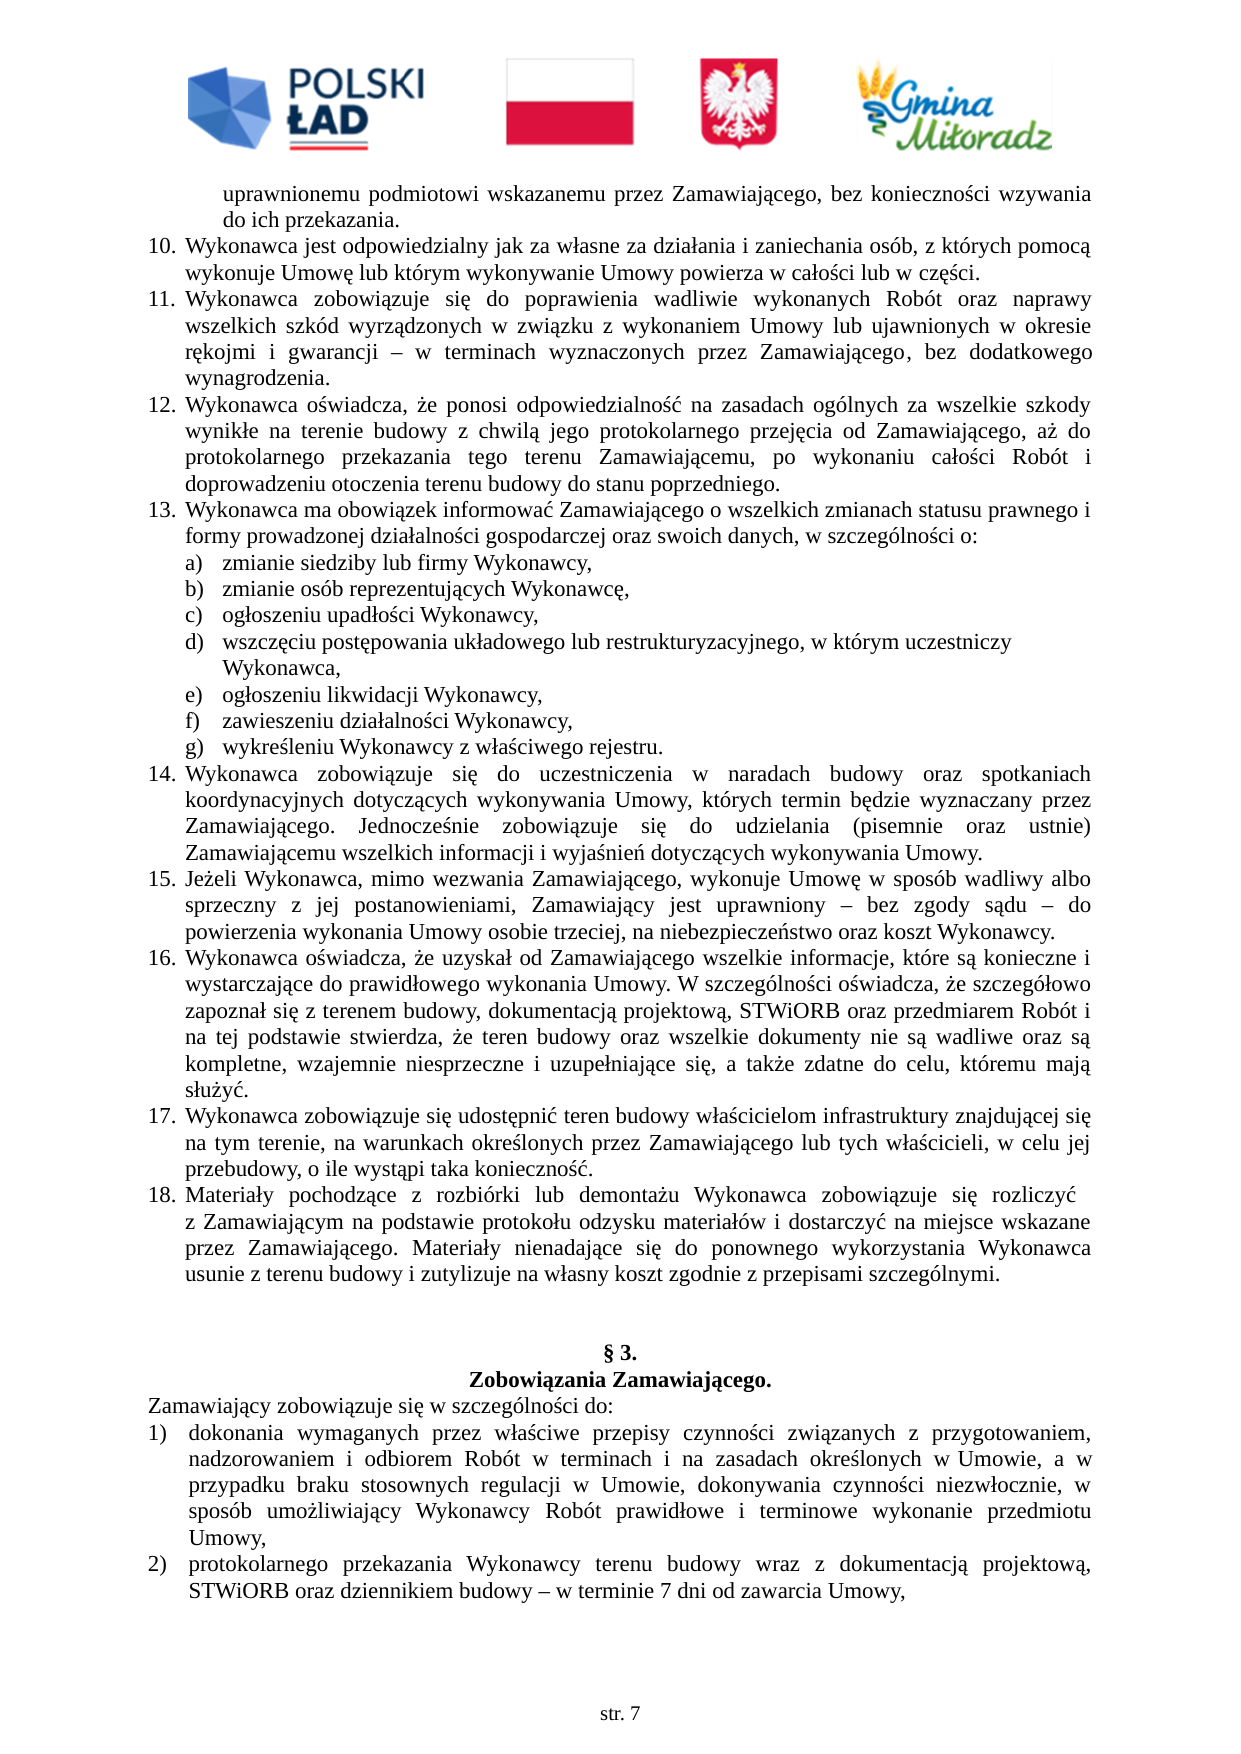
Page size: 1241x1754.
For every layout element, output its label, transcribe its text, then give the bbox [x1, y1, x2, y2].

text § 3. [148, 1339, 1093, 1366]
list dokonania wymaganych przez właściwe przepisy czynności związanych z przygotowaniem, nadzorowaniem i odbiorem Robót w terminach i na zasadach określonych w Umowie, a w przypadku braku stosownych regulacji w Umowie, dokonywania czynności niezwłocznie, w sposób umożliwiający Wykonawcy Robót prawidłowe i terminowe wykonanie przedmiotu Umowy, [148, 1418, 1093, 1550]
text Zamawiający zobowiązuje się w szczególności do: [148, 1392, 1093, 1418]
list ogłoszeniu likwidacji Wykonawcy, [185, 681, 1093, 707]
list Wykonawca zobowiązuje się do uczestniczenia w naradach budowy oraz spotkaniach koordynacyjnych dotyczących wykonywania Umowy, których termin będzie wyznaczany przez Zamawiającego. Jednocześnie zobowiązuje się do udzielania (pisemnie oraz ustnie) Zamawiającemu wszelkich informacji i wyjaśnień dotyczących wykonywania Umowy. [148, 760, 1093, 865]
list Materiały pochodzące z rozbiórki lub demontażu Wykonawca zobowiązuje się rozliczyć z Zamawiającym na podstawie protokołu odzysku materiałów i dostarczyć na miejsce wskazane przez Zamawiającego. Materiały nienadające się do ponownego wykorzystania Wykonawca usunie z terenu budowy i zutylizuje na własny koszt zgodnie z przepisami szczególnymi. [148, 1181, 1093, 1287]
list Wykonawca oświadcza, że uzyskał od Zamawiającego wszelkie informacje, które są konieczne i wystarczające do prawidłowego wykonania Umowy. W szczególności oświadcza, że szczegółowo zapoznał się z terenem budowy, dokumentacją projektową, STWiORB oraz przedmiarem Robót i na tej podstawie stwierdza, że teren budowy oraz wszelkie dokumenty nie są wadliwe oraz są kompletne, wzajemnie niesprzeczne i uzupełniające się, a także zdatne do celu, któremu mają służyć. [148, 944, 1093, 1102]
subtitle Zobowiązania Zamawiającego. [148, 1366, 1093, 1392]
list Wykonawca zobowiązuje się do poprawienia wadliwie wykonanych Robót oraz naprawy wszelkich szkód wyrządzonych w związku z wykonaniem Umowy lub ujawnionych w okresie rękojmi i gwarancji – w terminach wyznaczonych przez Zamawiającego, bez dodatkowego wynagrodzenia. [148, 285, 1093, 391]
picture [188, 57, 1053, 152]
list wykreśleniu Wykonawcy z właściwego rejestru. [185, 733, 1093, 760]
list zmianie siedziby lub firmy Wykonawcy, [185, 549, 1093, 575]
list protokolarnego przekazania Wykonawcy terenu budowy wraz z dokumentacją projektową, STWiORB oraz dziennikiem budowy – w terminie 7 dni od zawarcia Umowy, [148, 1550, 1093, 1603]
list Wykonawca ma obowiązek informować Zamawiającego o wszelkich zmianach statusu prawnego i formy prowadzonej działalności gospodarczej oraz swoich danych, w szczególności o: [148, 496, 1093, 549]
list wszczęciu postępowania układowego lub restrukturyzacyjnego, w którym uczestniczy Wykonawca, [185, 628, 1093, 681]
list ogłoszeniu upadłości Wykonawcy, [185, 602, 1093, 628]
list zawieszeniu działalności Wykonawcy, [185, 707, 1093, 733]
list Wykonawca zobowiązuje się udostępnić teren budowy właścicielom infrastruktury znajdującej się na tym terenie, na warunkach określonych przez Zamawiającego lub tych właścicieli, w celu jej przebudowy, o ile wystąpi taka konieczność. [148, 1102, 1093, 1181]
list Jeżeli Wykonawca, mimo wezwania Zamawiającego, wykonuje Umowę w sposób wadliwy albo sprzeczny z jej postanowieniami, Zamawiający jest uprawniony – bez zgody sądu – do powierzenia wykonania Umowy osobie trzeciej, na niebezpieczeństwo oraz koszt Wykonawcy. [148, 865, 1093, 944]
list Wykonawca jest odpowiedzialny jak za własne za działania i zaniechania osób, z których pomocą wykonuje Umowę lub którym wykonywanie Umowy powierza w całości lub w części. [148, 233, 1093, 285]
list Wykonawca oświadcza, że ponosi odpowiedzialność na zasadach ogólnych za wszelkie szkody wynikłe na terenie budowy z chwilą jego protokolarnego przejęcia od Zamawiającego, aż do protokolarnego przekazania tego terenu Zamawiającemu, po wykonaniu całości Robót i doprowadzeniu otoczenia terenu budowy do stanu poprzedniego. [148, 391, 1093, 496]
list zmianie osób reprezentujących Wykonawcę, [185, 575, 1093, 602]
